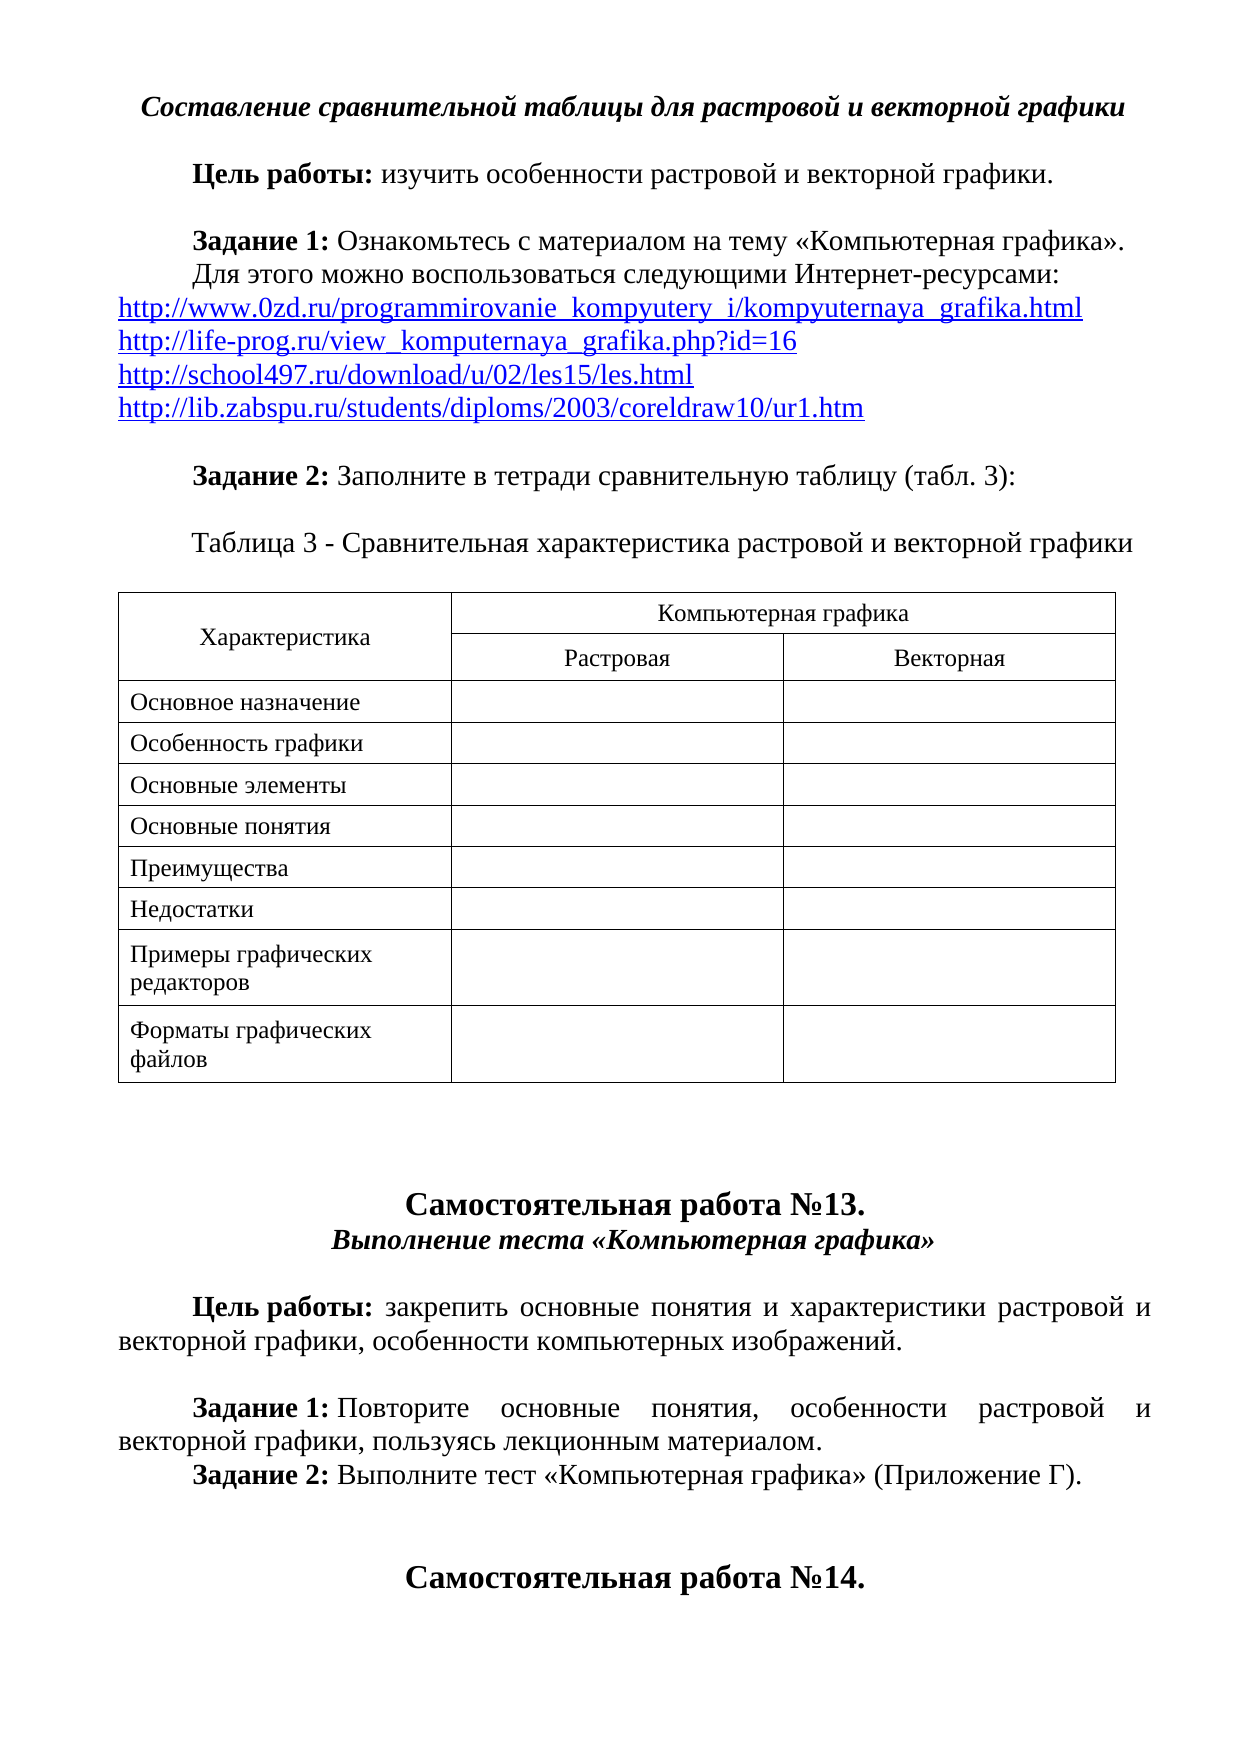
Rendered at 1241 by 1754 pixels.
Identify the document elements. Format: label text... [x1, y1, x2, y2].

text Цель работы: закрепить основные понятия и характеристики растровой и векторной графики, особенности компьютерных изображений. [118, 1289, 1152, 1356]
text http://www.0zd.ru/programmirovanie_kompyutery_i/kompyuternaya_grafika.html [118, 290, 1152, 323]
text Задание 2: Заполните в тетради сравнительную таблицу (табл. 3): [118, 458, 1152, 491]
table_header Характеристика [119, 593, 451, 680]
text Задание 1: Повторите основные понятия, особенности растровой и векторной графики, пользуясь лекционным материалом. [118, 1390, 1152, 1457]
table_cell [784, 930, 1115, 1005]
text Задание 1: Ознакомьтесь с материалом на тему «Компьютерная графика». [118, 223, 1152, 256]
table_cell Недостатки [119, 888, 451, 928]
table_cell Примеры графических редакторов [119, 930, 451, 1005]
table_cell [784, 847, 1115, 887]
table_cell Растровая [452, 634, 783, 680]
text Составление сравнительной таблицы для растровой и векторной графики [118, 89, 1152, 122]
text Цель работы: изучить особенности растровой и векторной графики. [118, 156, 1152, 189]
table_cell Основные понятия [119, 806, 451, 846]
table_cell Основные элементы [119, 764, 451, 804]
text Задание 2: Выполните тест «Компьютерная графика» (Приложение Г). [118, 1457, 1152, 1490]
table_cell Особенность графики [119, 723, 451, 763]
table_cell [452, 930, 783, 1005]
table_cell Векторная [784, 634, 1115, 680]
text http://life-prog.ru/view_komputernaya_grafika.php?id=16 [118, 323, 1152, 357]
table_cell [784, 1006, 1115, 1082]
table_header Компьютерная графика [452, 593, 1115, 633]
text Выполнение теста «Компьютерная графика» [118, 1222, 1152, 1256]
text http://school497.ru/download/u/02/les15/les.html [118, 357, 1152, 391]
table_cell [452, 806, 783, 846]
table_cell [452, 764, 783, 804]
table_cell [784, 723, 1115, 763]
table_cell [452, 1006, 783, 1082]
table_cell [784, 764, 1115, 804]
table_cell [784, 681, 1115, 722]
table_cell [452, 681, 783, 722]
table_cell [784, 888, 1115, 928]
table_cell [784, 806, 1115, 846]
subtitle Самостоятельная работа №14. [118, 1557, 1152, 1596]
table_cell [452, 723, 783, 763]
table_cell Преимущества [119, 847, 451, 887]
text Таблица 3 - Сравнительная характеристика растровой и векторной графики [118, 525, 1152, 558]
text http://lib.zabspu.ru/students/diploms/2003/coreldraw10/ur1.htm [118, 391, 1152, 424]
table_cell [452, 888, 783, 928]
subtitle Самостоятельная работа №13. [118, 1184, 1152, 1222]
table_cell Форматы графических файлов [119, 1006, 451, 1082]
text Для этого можно воспользоваться следующими Интернет-ресурсами: [118, 256, 1152, 290]
table_cell Основное назначение [119, 681, 451, 722]
table_cell [452, 847, 783, 887]
